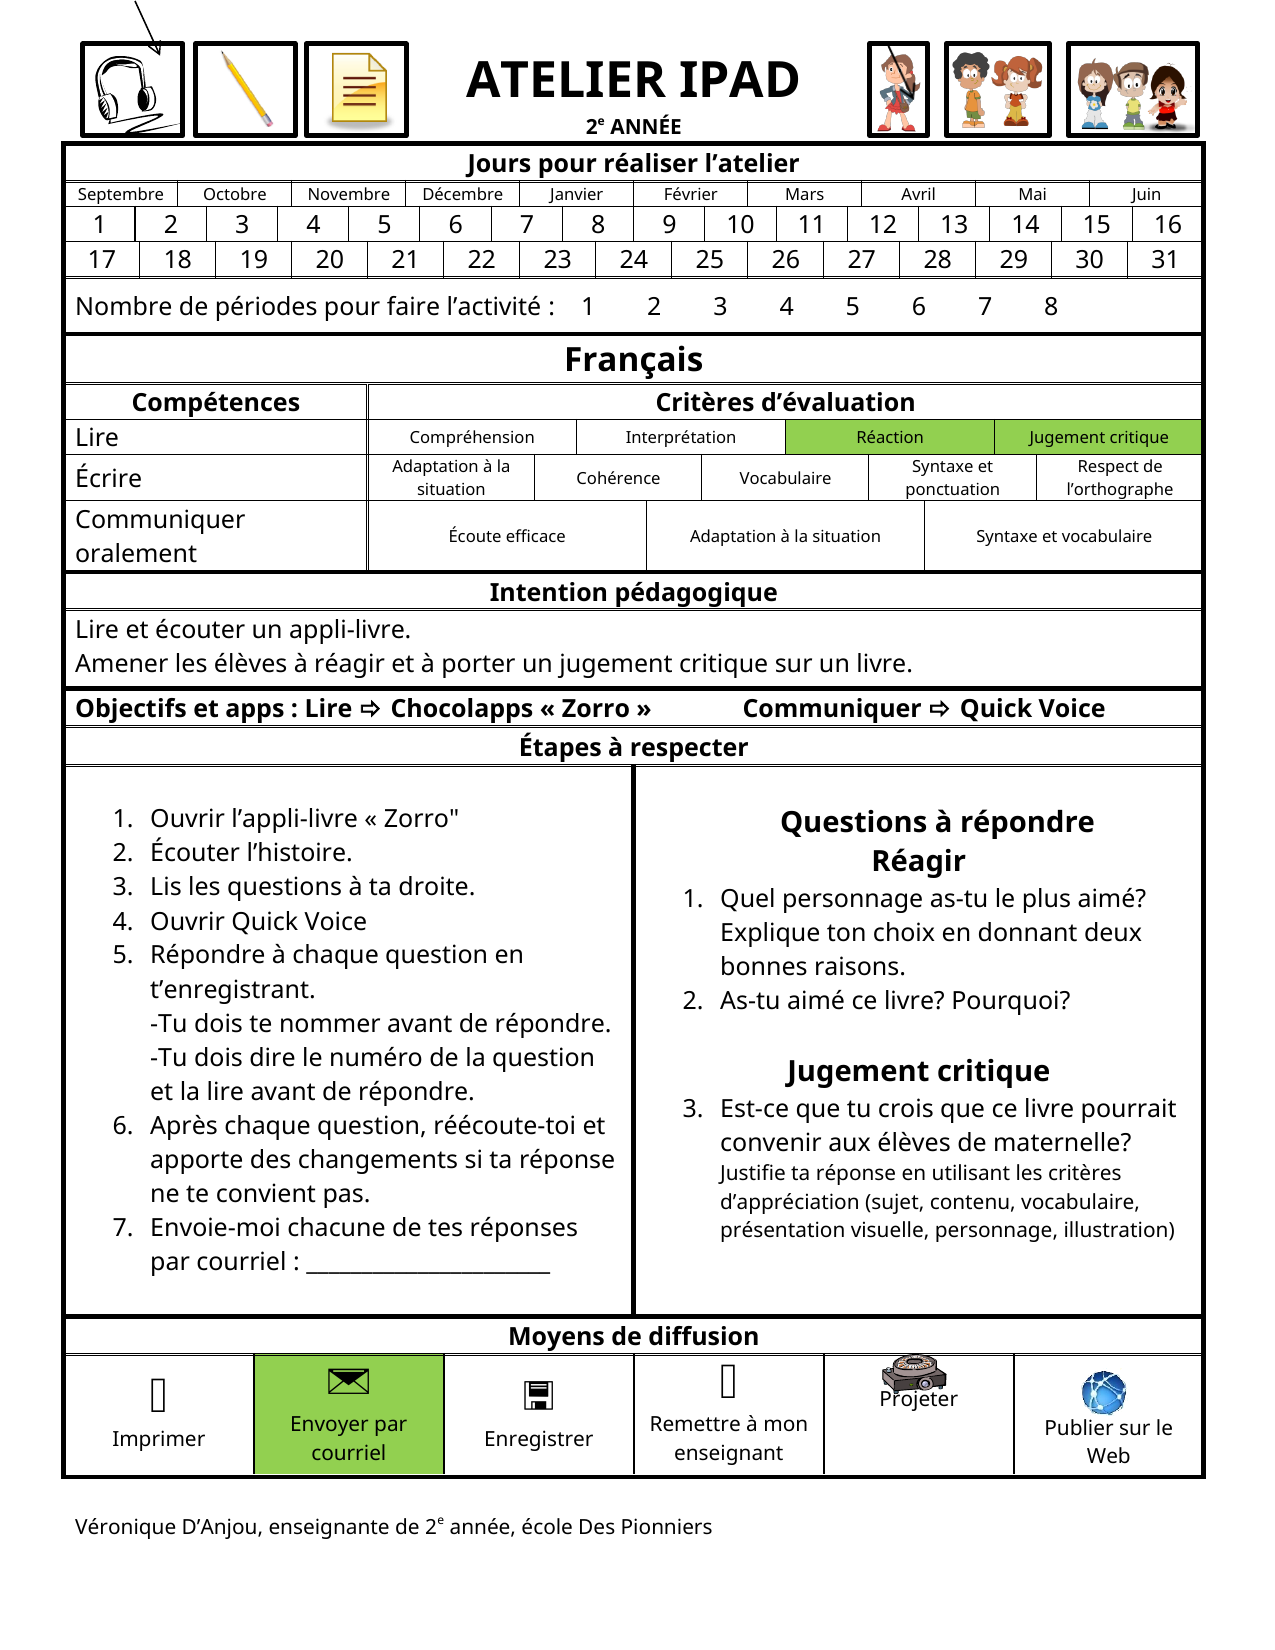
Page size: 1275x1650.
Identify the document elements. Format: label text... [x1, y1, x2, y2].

table_cell 17 [66, 242, 139, 276]
table_cell Envoyer par courriel [255, 1356, 443, 1474]
table_cell Mars [748, 183, 861, 206]
table_cell 7 [492, 207, 562, 241]
text Véronique D’Anjou, enseignante de 2e année, école Des Pionniers [75, 1512, 1200, 1540]
table_cell 27 [824, 242, 899, 276]
table_cell Moyens de diffusion [66, 1319, 1201, 1353]
table_cell Janvier [520, 183, 633, 206]
table_cell Lire et écouter un appli-livre. Amener les élèves à réagir et à porter un jugement critique sur un livre. [66, 611, 1201, 686]
table_cell Syntaxe et vocabulaire [925, 501, 1201, 569]
table_cell Vocabulaire [702, 455, 868, 500]
table_header Atelier Ipad 2e année [1050, 44, 1203, 141]
table_cell Objectifs et apps : Lire Chocolapps « Zorro » Communiquer Quick Voice [66, 691, 1201, 725]
table_cell Jugement critique [995, 420, 1201, 454]
table_cell Jours pour réaliser l’atelier [66, 146, 1201, 180]
table_cell Remettre à mon enseignant [635, 1356, 823, 1474]
table_cell Publier sur le Web [1015, 1356, 1201, 1474]
picture [317, 48, 401, 132]
table_cell Février [634, 183, 747, 206]
table_cell 20 [292, 242, 367, 276]
table_header Atelier Ipad 2e année [64, 44, 860, 141]
table_cell 18 [140, 242, 215, 276]
table_cell 2 [136, 207, 206, 241]
table_cell Compétences [66, 385, 366, 419]
table_cell 24 [596, 242, 671, 276]
table_cell Réaction [786, 420, 994, 454]
table_cell Critères d’évaluation [369, 385, 1201, 419]
table_cell 9 [634, 207, 704, 241]
table_cell Français [66, 336, 1201, 382]
table_cell 14 [990, 207, 1061, 241]
table_cell Juin [1090, 183, 1201, 206]
table_cell Adaptation à la situation [369, 455, 534, 500]
picture [206, 49, 283, 127]
picture [1071, 49, 1195, 133]
table_cell Septembre [66, 183, 177, 206]
table_cell 21 [368, 242, 443, 276]
table_cell 12 [848, 207, 918, 241]
table_cell Imprimer [66, 1356, 253, 1474]
table_cell Ouvrir l’appli-livre « Zorro" Écouter l’histoire. Lis les questions à ta droite. Ouvrir Quick Voice Répondre à chaque question en t’enregistrant. -Tu dois te nommer avant de répondre. -Tu dois dire le numéro de la question et la lire avant de répondre. Après chaque question, réécoute-toi et apporte des changements si ta réponse ne te convient pas. Envoie-moi chacune de tes réponses par courriel : ______________________ [66, 767, 631, 1314]
table_cell Syntaxe et ponctuation [869, 455, 1036, 500]
table_cell Cohérence [535, 455, 701, 500]
table_cell Compréhension [369, 420, 576, 454]
table_cell 29 [976, 242, 1051, 276]
table_cell Nombre de périodes pour faire l’activité : 1 2 3 4 5 6 7 8 [66, 279, 1201, 332]
table_cell 19 [216, 242, 291, 276]
table_cell 13 [919, 207, 989, 241]
table_cell 11 [777, 207, 847, 241]
table_cell 10 [705, 207, 776, 241]
table_cell 28 [900, 242, 975, 276]
table_cell 31 [1128, 242, 1201, 276]
table_cell Novembre [292, 183, 405, 206]
table_cell Intention pédagogique [66, 574, 1201, 608]
picture [949, 46, 1047, 133]
table_cell Communiquer oralement [66, 501, 366, 569]
table_cell 26 [748, 242, 823, 276]
table_cell 16 [1133, 207, 1201, 241]
table_cell Écrire [66, 455, 366, 500]
table_cell Projeter [825, 1356, 1013, 1474]
table_cell Lire [66, 420, 366, 454]
table_cell Écoute efficace [369, 501, 646, 569]
table_cell 30 [1052, 242, 1127, 276]
table_cell Avril [862, 183, 975, 206]
table_cell 8 [563, 207, 633, 241]
table_cell Décembre [406, 183, 519, 206]
table_cell 23 [520, 242, 595, 276]
table_cell 5 [349, 207, 419, 241]
table_cell Respect de l’orthographe [1037, 455, 1201, 500]
table_cell Étapes à respecter [66, 728, 1201, 764]
table_cell 3 [207, 207, 277, 241]
table_cell Adaptation à la situation [647, 501, 924, 569]
table_cell 15 [1062, 207, 1132, 241]
table_cell 1 [66, 207, 134, 241]
table_cell 25 [672, 242, 747, 276]
table_cell Questions à répondre Réagir Quel personnage as-tu le plus aimé? Explique ton choix en donnant deux bonnes raisons. As-tu aimé ce livre? Pourquoi? Jugement critique Est-ce que tu crois que ce livre pourrait convenir aux élèves de maternelle? Justifie ta réponse en utilisant les critères d’appréciation (sujet, contenu, vocabulaire, présentation visuelle, personnage, illustration) [636, 767, 1201, 1314]
table_cell Enregistrer [445, 1356, 633, 1474]
table_cell 4 [278, 207, 348, 241]
table_cell 22 [444, 242, 519, 276]
table_cell 6 [420, 207, 491, 241]
picture [860, 22, 1050, 155]
table_cell Interprétation [577, 420, 785, 454]
table_cell Mai [976, 183, 1089, 206]
picture [1078, 1368, 1129, 1416]
table_cell Octobre [178, 183, 291, 206]
